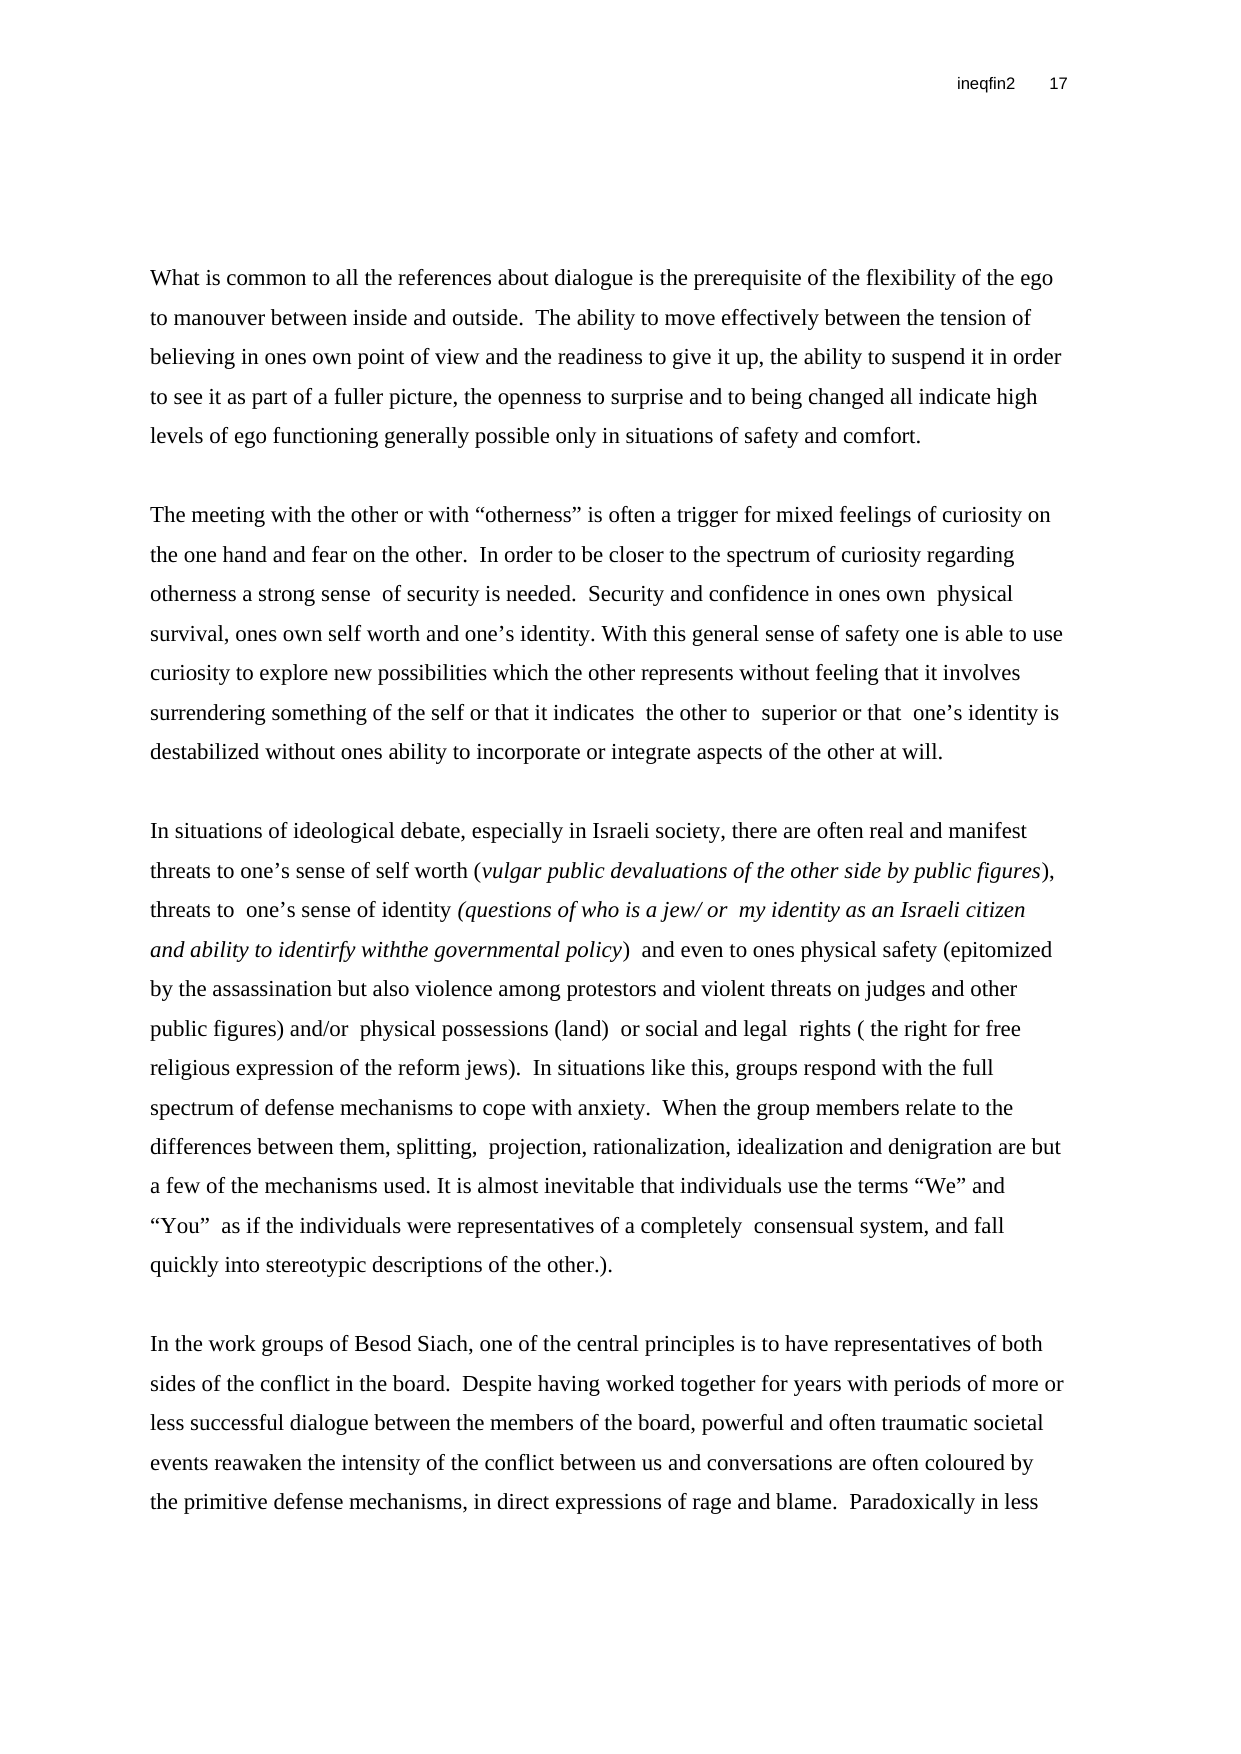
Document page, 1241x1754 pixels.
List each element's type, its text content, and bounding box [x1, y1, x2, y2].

text The meeting with the other or with “otherness” is often a trigger for mixed feelings of curiosity on the one hand and fear on the other. In order to be closer to the spectrum of curiosity regarding otherness a strong sense of security is needed. Security and confidence in ones own physical survival, ones own self worth and one’s identity. With this general sense of safety one is able to use curiosity to explore new possibilities which the other represents without feeling that it involves surrendering something of the self or that it indicates the other to superior or that one’s identity is destabilized without ones ability to incorporate or integrate aspects of the other at will. [150, 501, 1068, 764]
text What is common to all the references about dialogue is the prerequisite of the flexibility of the ego to manouver between inside and outside. The ability to move effectively between the tension of believing in ones own point of view and the readiness to give it up, the ability to suspend it in order to see it as part of a fuller picture, the openness to surprise and to being changed all indicate high levels of ego functioning generally possible only in situations of safety and comfort. [150, 264, 1068, 449]
text In situations of ideological debate, especially in Israeli society, there are often real and manifest threats to one’s sense of self worth (vulgar public devaluations of the other side by public figures), threats to one’s sense of identity (questions of who is a jew/ or my identity as an Israeli citizen and ability to identirfy withthe governmental policy) and even to ones physical safety (epitomized by the assassination but also violence among protestors and violent threats on judges and other public figures) and/or physical possessions (land) or social and legal rights ( the right for free religious expression of the reform jews). In situations like this, groups respond with the full spectrum of defense mechanisms to cope with anxiety. When the group members relate to the differences between them, splitting, projection, rationalization, idealization and denigration are but a few of the mechanisms used. It is almost inevitable that individuals use the terms “We” and “You” as if the individuals were representatives of a completely consensual system, and fall quickly into stereotypic descriptions of the other.). [150, 817, 1068, 1278]
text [150, 1330, 1068, 1515]
